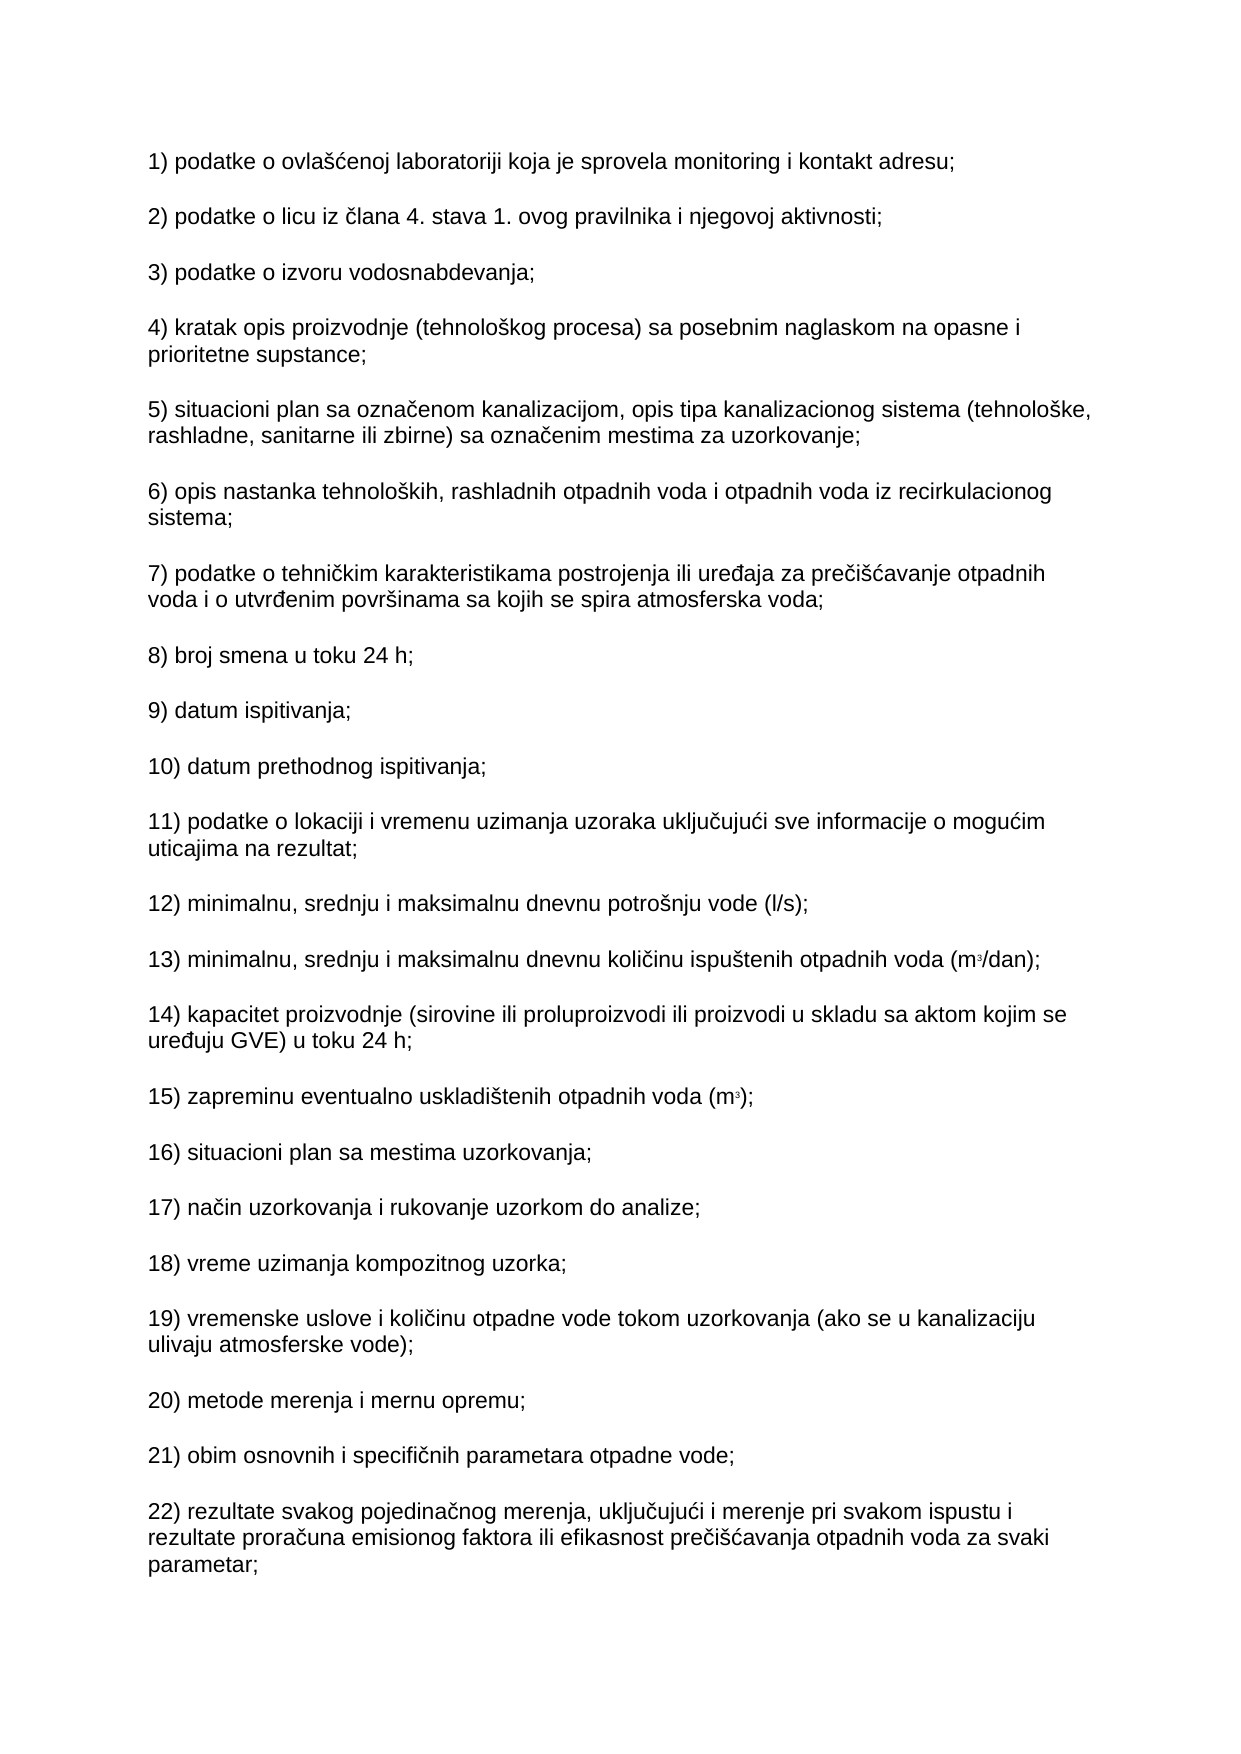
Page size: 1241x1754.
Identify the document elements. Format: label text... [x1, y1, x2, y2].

text 6) opis nastanka tehnoloških, rashladnih otpadnih voda i otpadnih voda iz recirkulacionog sistema; [148, 478, 1093, 531]
text 17) način uzorkovanja i rukovanje uzorkom do analize; [148, 1194, 1093, 1220]
text 4) kratak opis proizvodnje (tehnološkog procesa) sa posebnim naglaskom na opasne i prioritetne supstance; [148, 314, 1093, 367]
text 13) minimalnu, srednju i maksimalnu dnevnu količinu ispuštenih otpadnih voda (m3/dan); [148, 946, 1093, 972]
text 18) vreme uzimanja kompozitnog uzorka; [148, 1249, 1093, 1276]
text 15) zapreminu eventualno uskladištenih otpadnih voda (m3); [148, 1083, 1093, 1109]
text 11) podatke o lokaciji i vremenu uzimanja uzoraka uključujući sve informacije o mogućim uticajima na rezultat; [148, 808, 1093, 861]
text 20) metode merenja i mernu opremu; [148, 1387, 1093, 1413]
text 8) broj smena u toku 24 h; [148, 642, 1093, 668]
text 3) podatke o izvoru vodosnabdevanja; [148, 259, 1093, 285]
text 10) datum prethodnog ispitivanja; [148, 753, 1093, 779]
text 5) situacioni plan sa označenom kanalizacijom, opis tipa kanalizacionog sistema (tehnološke, rashladne, sanitarne ili zbirne) sa označenim mestima za uzorkovanje; [148, 396, 1093, 449]
text 14) kapacitet proizvodnje (sirovine ili proluproizvodi ili proizvodi u skladu sa aktom kojim se uređuju GVE) u toku 24 h; [148, 1001, 1093, 1054]
text 16) situacioni plan sa mestima uzorkovanja; [148, 1138, 1093, 1165]
text 22) rezultate svakog pojedinačnog merenja, uključujući i merenje pri svakom ispustu i rezultate proračuna emisionog faktora ili efikasnost prečišćavanja otpadnih voda za svaki parametar; [148, 1498, 1093, 1577]
text 19) vremenske uslove i količinu otpadne vode tokom uzorkovanja (ako se u kanalizaciju ulivaju atmosferske vode); [148, 1305, 1093, 1358]
text 12) minimalnu, srednju i maksimalnu dnevnu potrošnju vode (l/s); [148, 890, 1093, 916]
text 1) podatke o ovlašćenoj laboratoriji koja je sprovela monitoring i kontakt adresu; [148, 148, 1093, 174]
text 9) datum ispitivanja; [148, 697, 1093, 723]
text 7) podatke o tehničkim karakteristikama postrojenja ili uređaja za prečišćavanje otpadnih voda i o utvrđenim površinama sa kojih se spira atmosferska voda; [148, 560, 1093, 612]
text 2) podatke o licu iz člana 4. stava 1. ovog pravilnika i njegovoj aktivnosti; [148, 203, 1093, 229]
text 21) obim osnovnih i specifičnih parametara otpadne vode; [148, 1442, 1093, 1469]
